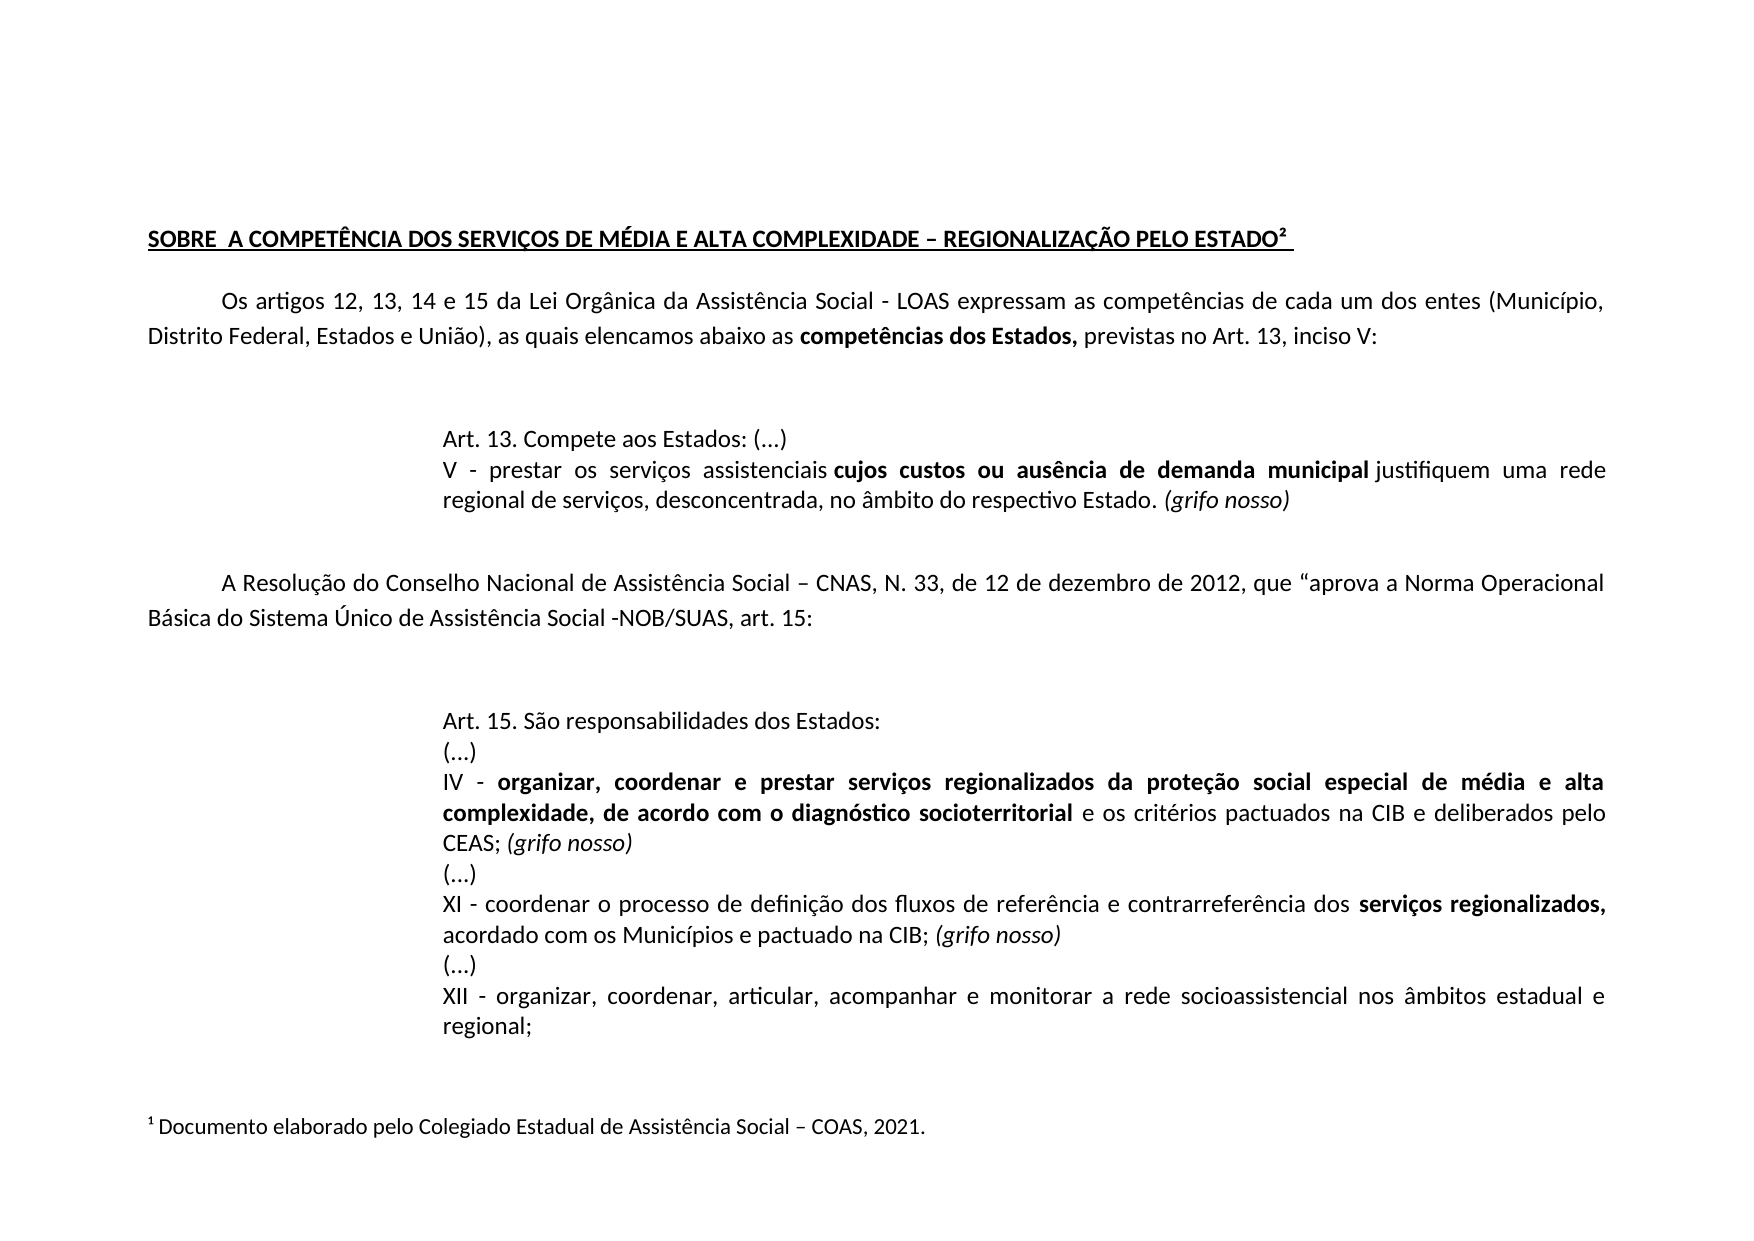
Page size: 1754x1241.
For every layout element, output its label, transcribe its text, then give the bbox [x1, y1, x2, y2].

text Art. 15. São responsabilidades dos Estados: [443, 705, 1606, 736]
text (...) [443, 949, 1606, 980]
text (...) [443, 858, 1606, 888]
text XII - organizar, coordenar, articular, acompanhar e monitorar a rede socioassistencial nos âmbitos estadual e regional; [443, 980, 1606, 1041]
text Os artigos 12, 13, 14 e 15 da Lei Orgânica da Assistência Social - LOAS expressam as competências de cada um dos entes (Município, Distrito Federal, Estados e União), as quais elencamos abaixo as competências dos Estados, previstas no Art. 13, inciso V: [148, 285, 1606, 351]
text XI - coordenar o processo de definição dos fluxos de referência e contrarreferência dos serviços regionalizados, acordado com os Municípios e pactuado na CIB; (grifo nosso) [443, 888, 1606, 949]
text SOBRE A COMPETÊNCIA DOS SERVIÇOS DE MÉDIA E ALTA COMPLEXIDADE – REGIONALIZAÇÃO PELO ESTADO² [148, 177, 1606, 253]
text V - prestar os serviços assistenciais cujos custos ou ausência de demanda municipal justifiquem uma rede regional de serviços, desconcentrada, no âmbito do respectivo Estado. (grifo nosso) [443, 454, 1606, 515]
text IV - organizar, coordenar e prestar serviços regionalizados da proteção social especial de média e alta complexidade, de acordo com o diagnóstico socioterritorial e os critérios pactuados na CIB e deliberados pelo CEAS; (grifo nosso) [443, 766, 1606, 858]
text A Resolução do Conselho Nacional de Assistência Social – CNAS, N. 33, de 12 de dezembro de 2012, que “aprova a Norma Operacional Básica do Sistema Único de Assistência Social -NOB/SUAS, art. 15: [148, 567, 1606, 632]
text (...) [443, 736, 1606, 766]
text Art. 13. Compete aos Estados: (...) [443, 424, 1606, 454]
